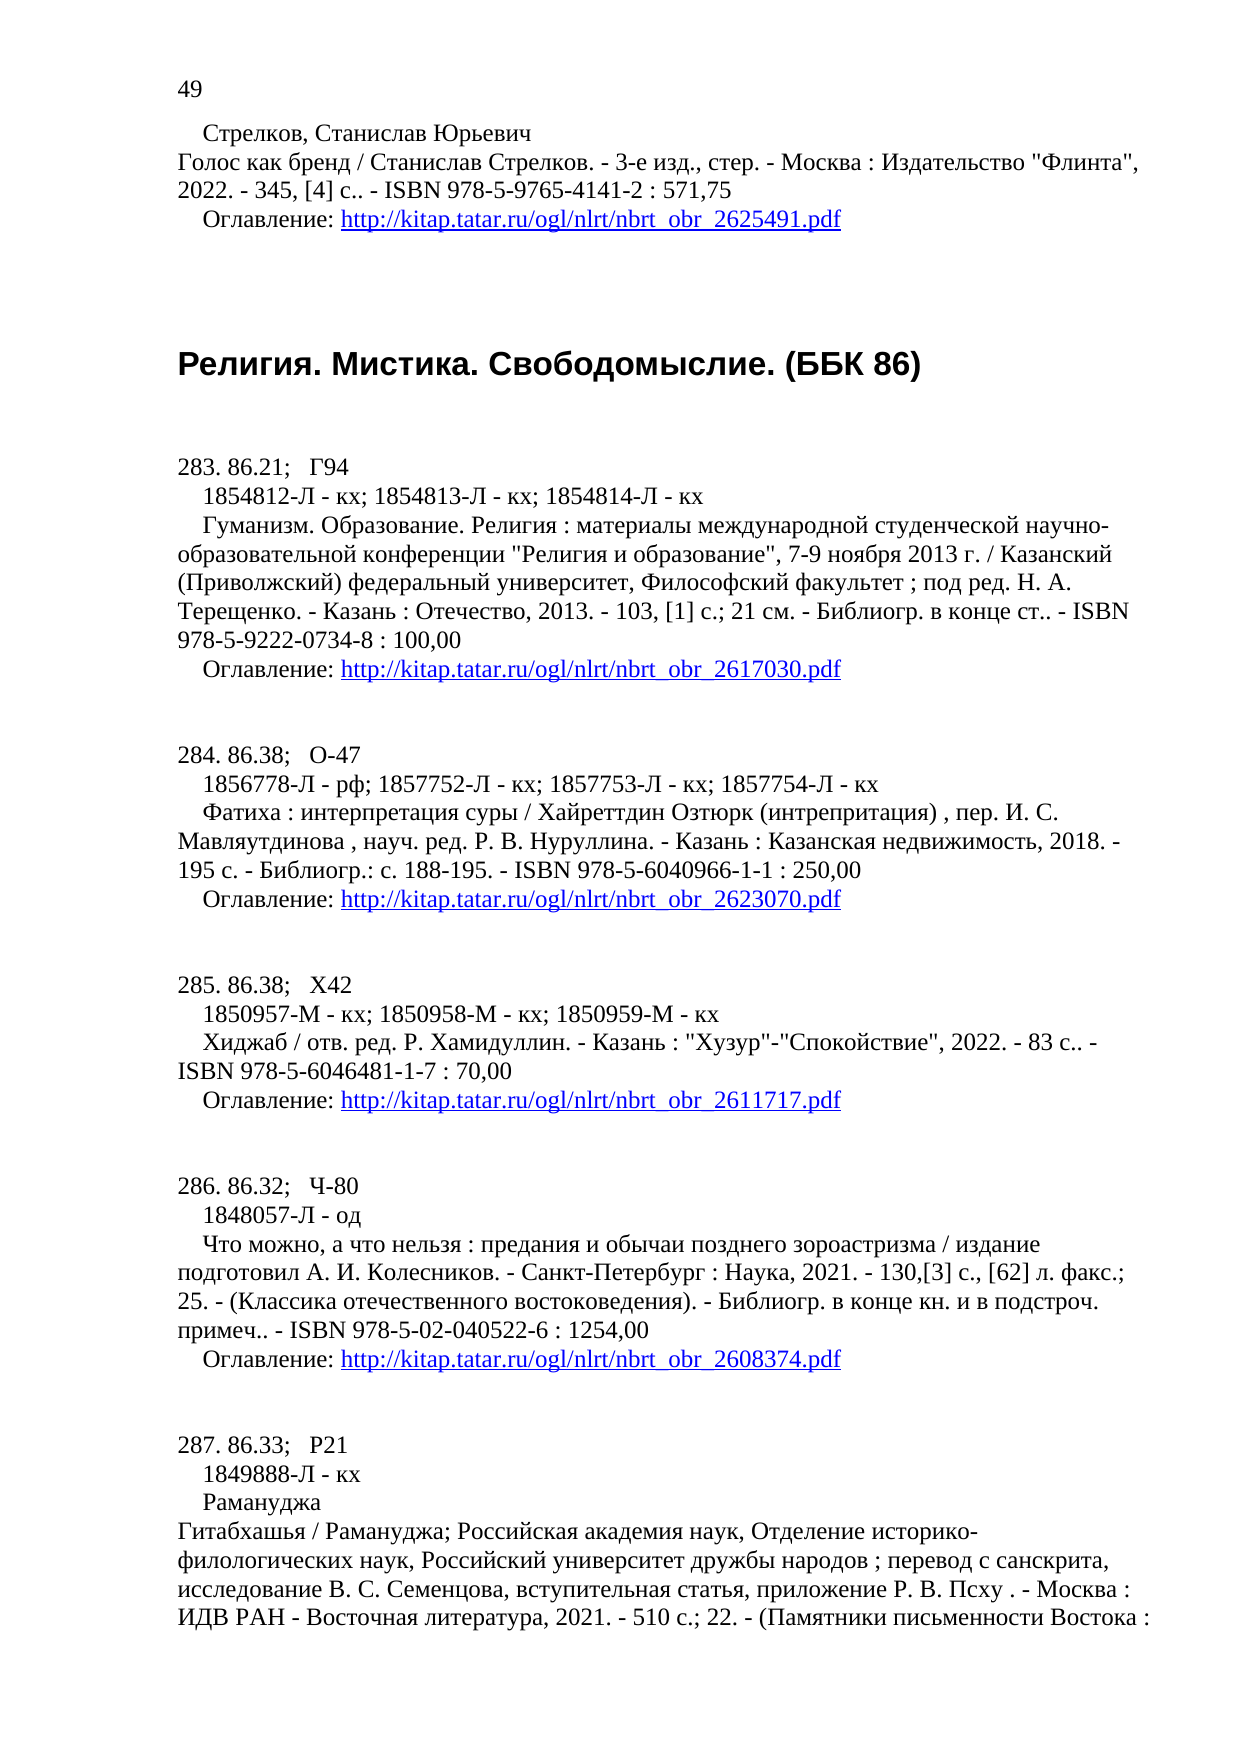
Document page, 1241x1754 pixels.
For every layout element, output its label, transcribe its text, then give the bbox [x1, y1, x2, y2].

text 285. 86.38; Х42 [177, 970, 1152, 999]
text 287. 86.33; Р21 [177, 1430, 1152, 1459]
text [177, 1516, 1152, 1631]
text 1848057-Л - од [177, 1200, 1152, 1229]
text Оглавление: http://kitap.tatar.ru/ogl/nlrt/nbrt_obr_2617030.pdf [177, 654, 1152, 682]
text 284. 86.38; О-47 [177, 740, 1152, 769]
text 283. 86.21; Г94 [177, 452, 1152, 481]
text Голос как бренд / Станислав Стрелков. - 3-е изд., стер. - Москва : Издательство "Флинта", 2022. - 345, [4] с.. - ISBN 978-5-9765-4141-2 : 571,75 [177, 147, 1152, 204]
text 1856778-Л - рф; 1857752-Л - кх; 1857753-Л - кх; 1857754-Л - кх [177, 769, 1152, 797]
text Фатиха : интерпретация суры / Хайреттдин Озтюрк (интрепритация) , пер. И. С. Мавляутдинова , науч. ред. Р. В. Нуруллина. - Казань : Казанская недвижимость, 2018. - 195 с. - Библиогр.: с. 188-195. - ISBN 978-5-6040966-1-1 : 250,00 [177, 797, 1152, 884]
subtitle Религия. Мистика. Свободомыслие. (ББК 86) [177, 344, 1152, 383]
text Оглавление: http://kitap.tatar.ru/ogl/nlrt/nbrt_obr_2623070.pdf [177, 884, 1152, 912]
text Что можно, а что нельзя : предания и обычаи позднего зороастризма / издание подготовил А. И. Колесников. - Санкт-Петербург : Наука, 2021. - 130,[3] с., [62] л. факс.; 25. - (Классика отечественного востоковедения). - Библиогр. в конце кн. и в подстроч. примеч.. - ISBN 978-5-02-040522-6 : 1254,00 [177, 1229, 1152, 1344]
text Оглавление: http://kitap.tatar.ru/ogl/nlrt/nbrt_obr_2611717.pdf [177, 1085, 1152, 1114]
text Оглавление: http://kitap.tatar.ru/ogl/nlrt/nbrt_obr_2608374.pdf [177, 1344, 1152, 1372]
text 286. 86.32; Ч-80 [177, 1171, 1152, 1200]
text 1850957-М - кх; 1850958-М - кх; 1850959-М - кх [177, 999, 1152, 1027]
text 1854812-Л - кх; 1854813-Л - кх; 1854814-Л - кх [177, 481, 1152, 510]
text Гуманизм. Образование. Религия : материалы международной студенческой научно-образовательной конференции "Религия и образование", 7-9 ноября 2013 г. / Казанский (Приволжский) федеральный университет, Философский факультет ; под ред. Н. А. Терещенко. - Казань : Отечество, 2013. - 103, [1] с.; 21 см. - Библиогр. в конце ст.. - ISBN 978-5-9222-0734-8 : 100,00 [177, 510, 1152, 654]
text 1849888-Л - кх [177, 1459, 1152, 1487]
text Хиджаб / отв. ред. Р. Хамидуллин. - Казань : "Хузур"-"Спокойствие", 2022. - 83 с.. - ISBN 978-5-6046481-1-7 : 70,00 [177, 1027, 1152, 1085]
text Оглавление: http://kitap.tatar.ru/ogl/nlrt/nbrt_obr_2625491.pdf [177, 204, 1152, 233]
text Рамануджа [177, 1487, 1152, 1516]
text Стрелков, Станислав Юрьевич [177, 118, 1152, 147]
